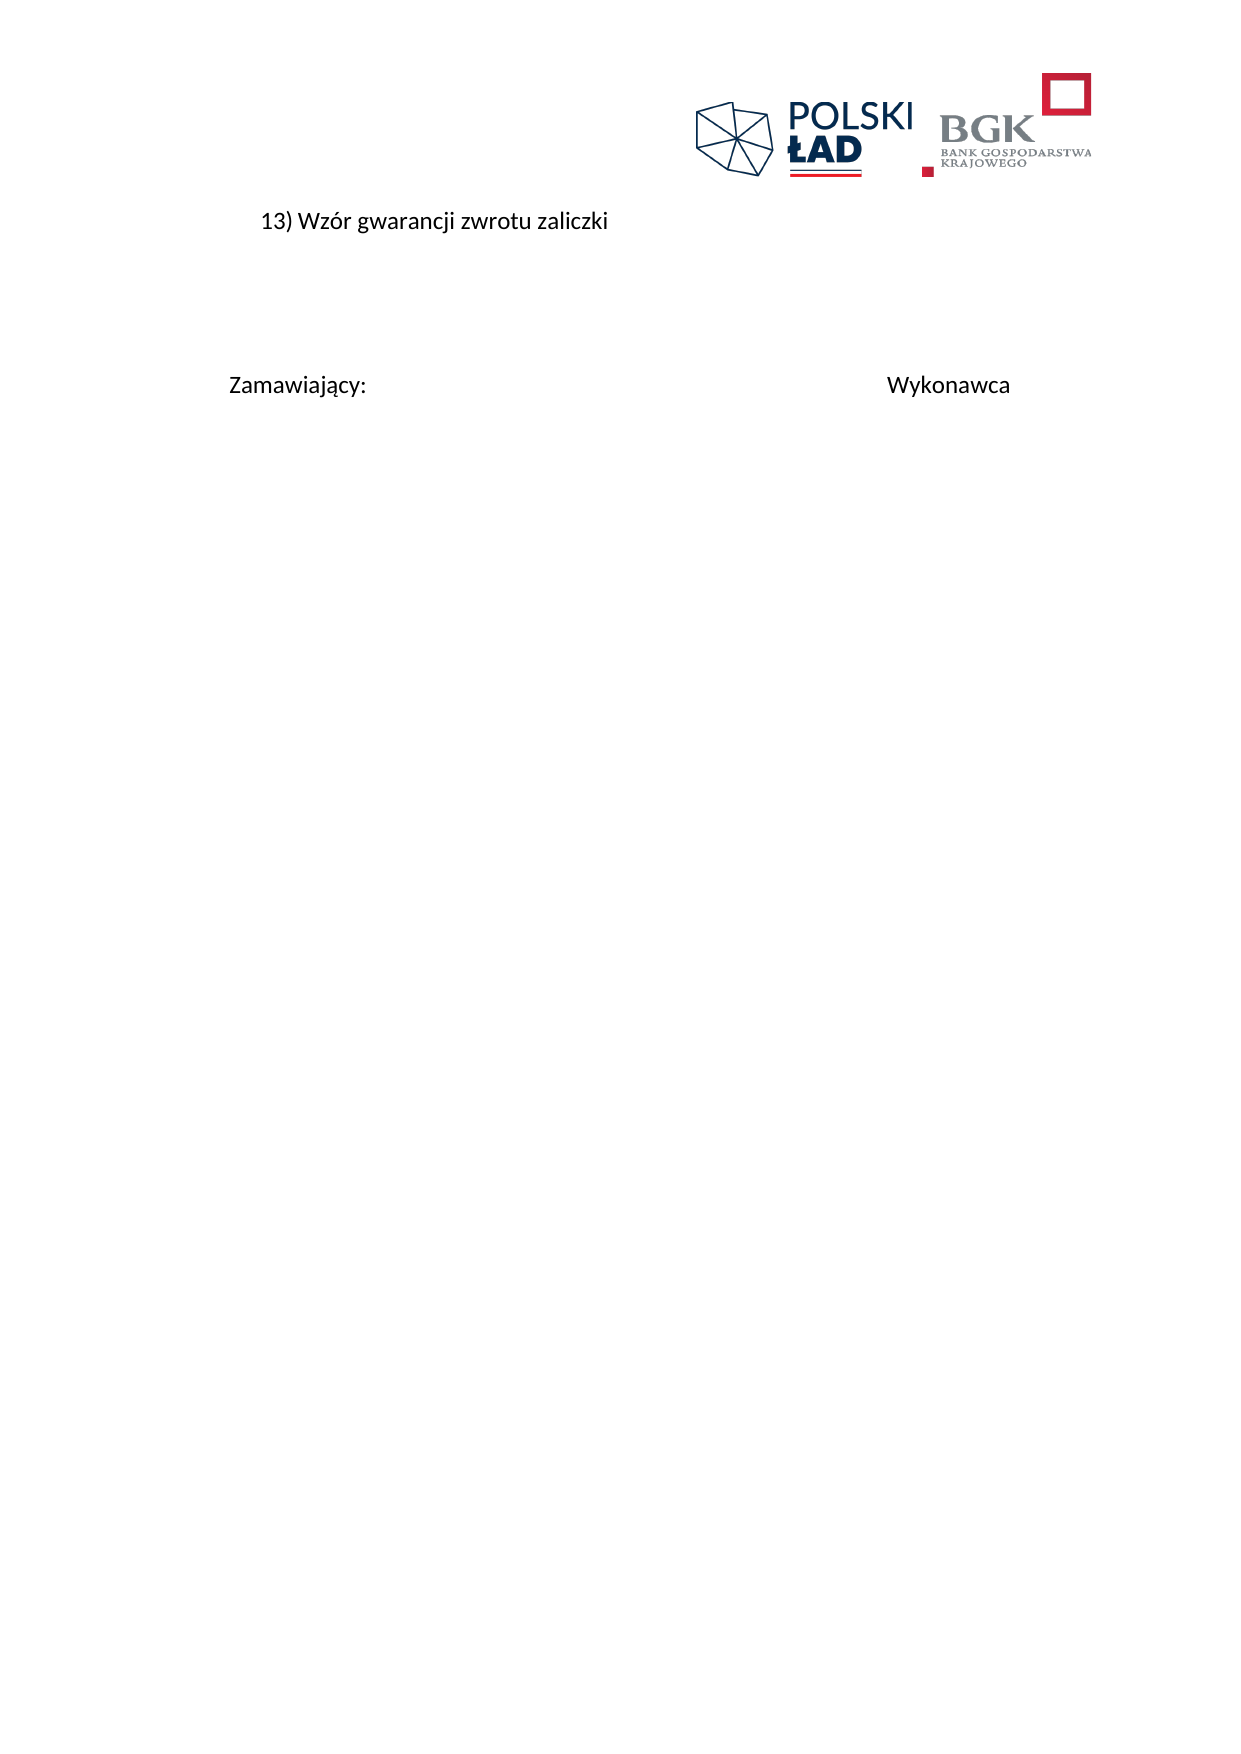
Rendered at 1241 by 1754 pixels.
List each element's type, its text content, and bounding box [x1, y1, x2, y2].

text Zamawiający: Wykonawca [148, 370, 1093, 400]
picture [922, 73, 1092, 177]
picture [696, 102, 912, 177]
list Wzór gwarancji zwrotu zaliczki [260, 205, 1093, 236]
